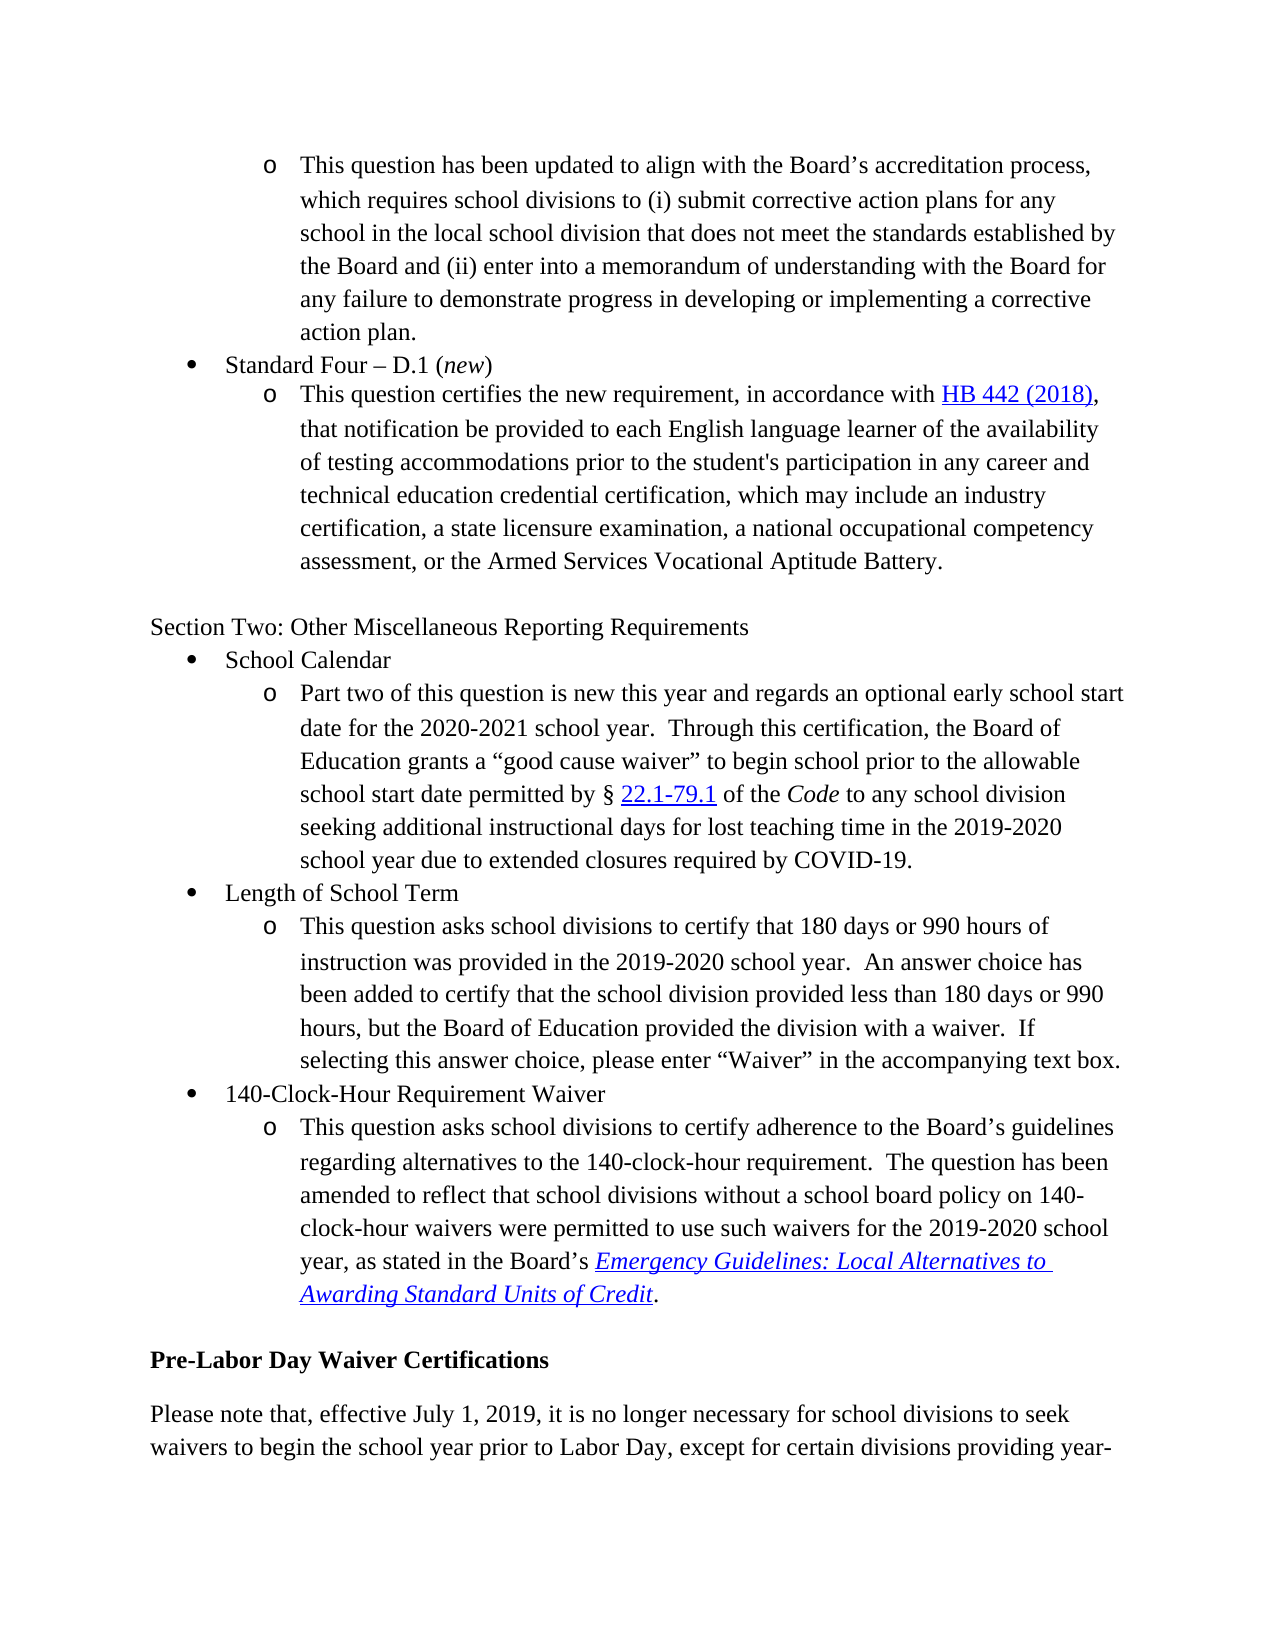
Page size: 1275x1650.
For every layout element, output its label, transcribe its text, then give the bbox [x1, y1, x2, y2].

list This question asks school divisions to certify adherence to the Board’s guidelines regarding alternatives to the 140-clock-hour requirement. The question has been amended to reflect that school divisions without a school board policy on 140-clock-hour waivers were permitted to use such waivers for the 2019-2020 school year, as stated in the Board’s Emergency Guidelines: Local Alternatives to Awarding Standard Units of Credit. [262, 1112, 1125, 1308]
list Part two of this question is new this year and regards an optional early school start date for the 2020-2021 school year. Through this certification, the Board of Education grants a “good cause waiver” to begin school prior to the allowable school start date permitted by § 22.1-79.1 of the Code to any school division seeking additional instructional days for lost teaching time in the 2019-2020 school year due to extended closures required by COVID-19. [262, 678, 1125, 874]
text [150, 1399, 1125, 1461]
list School Calendar [187, 645, 1125, 674]
list Standard Four – D.1 (new) [187, 350, 1125, 379]
subtitle Section Two: Other Miscellaneous Reporting Requirements [150, 612, 1125, 641]
subtitle Pre-Labor Day Waiver Certifications [150, 1345, 1125, 1374]
list 140-Clock-Hour Requirement Waiver [187, 1079, 1125, 1107]
list This question has been updated to align with the Board’s accreditation process, which requires school divisions to (i) submit corrective action plans for any school in the local school division that does not meet the standards established by the Board and (ii) enter into a memorandum of understanding with the Board for any failure to demonstrate progress in developing or implementing a corrective action plan. [262, 150, 1125, 346]
list Length of School Term [187, 878, 1125, 907]
list This question asks school divisions to certify that 180 days or 990 hours of instruction was provided in the 2019-2020 school year. An answer choice has been added to certify that the school division provided less than 180 days or 990 hours, but the Board of Education provided the division with a waiver. If selecting this answer choice, please enter “Waiver” in the accompanying text box. [262, 911, 1125, 1074]
list This question certifies the new requirement, in accordance with HB 442 (2018), that notification be provided to each English language learner of the availability of testing accommodations prior to the student's participation in any career and technical education credential certification, which may include an industry certification, a state licensure examination, a national occupational competency assessment, or the Armed Services Vocational Aptitude Battery. [262, 379, 1125, 575]
